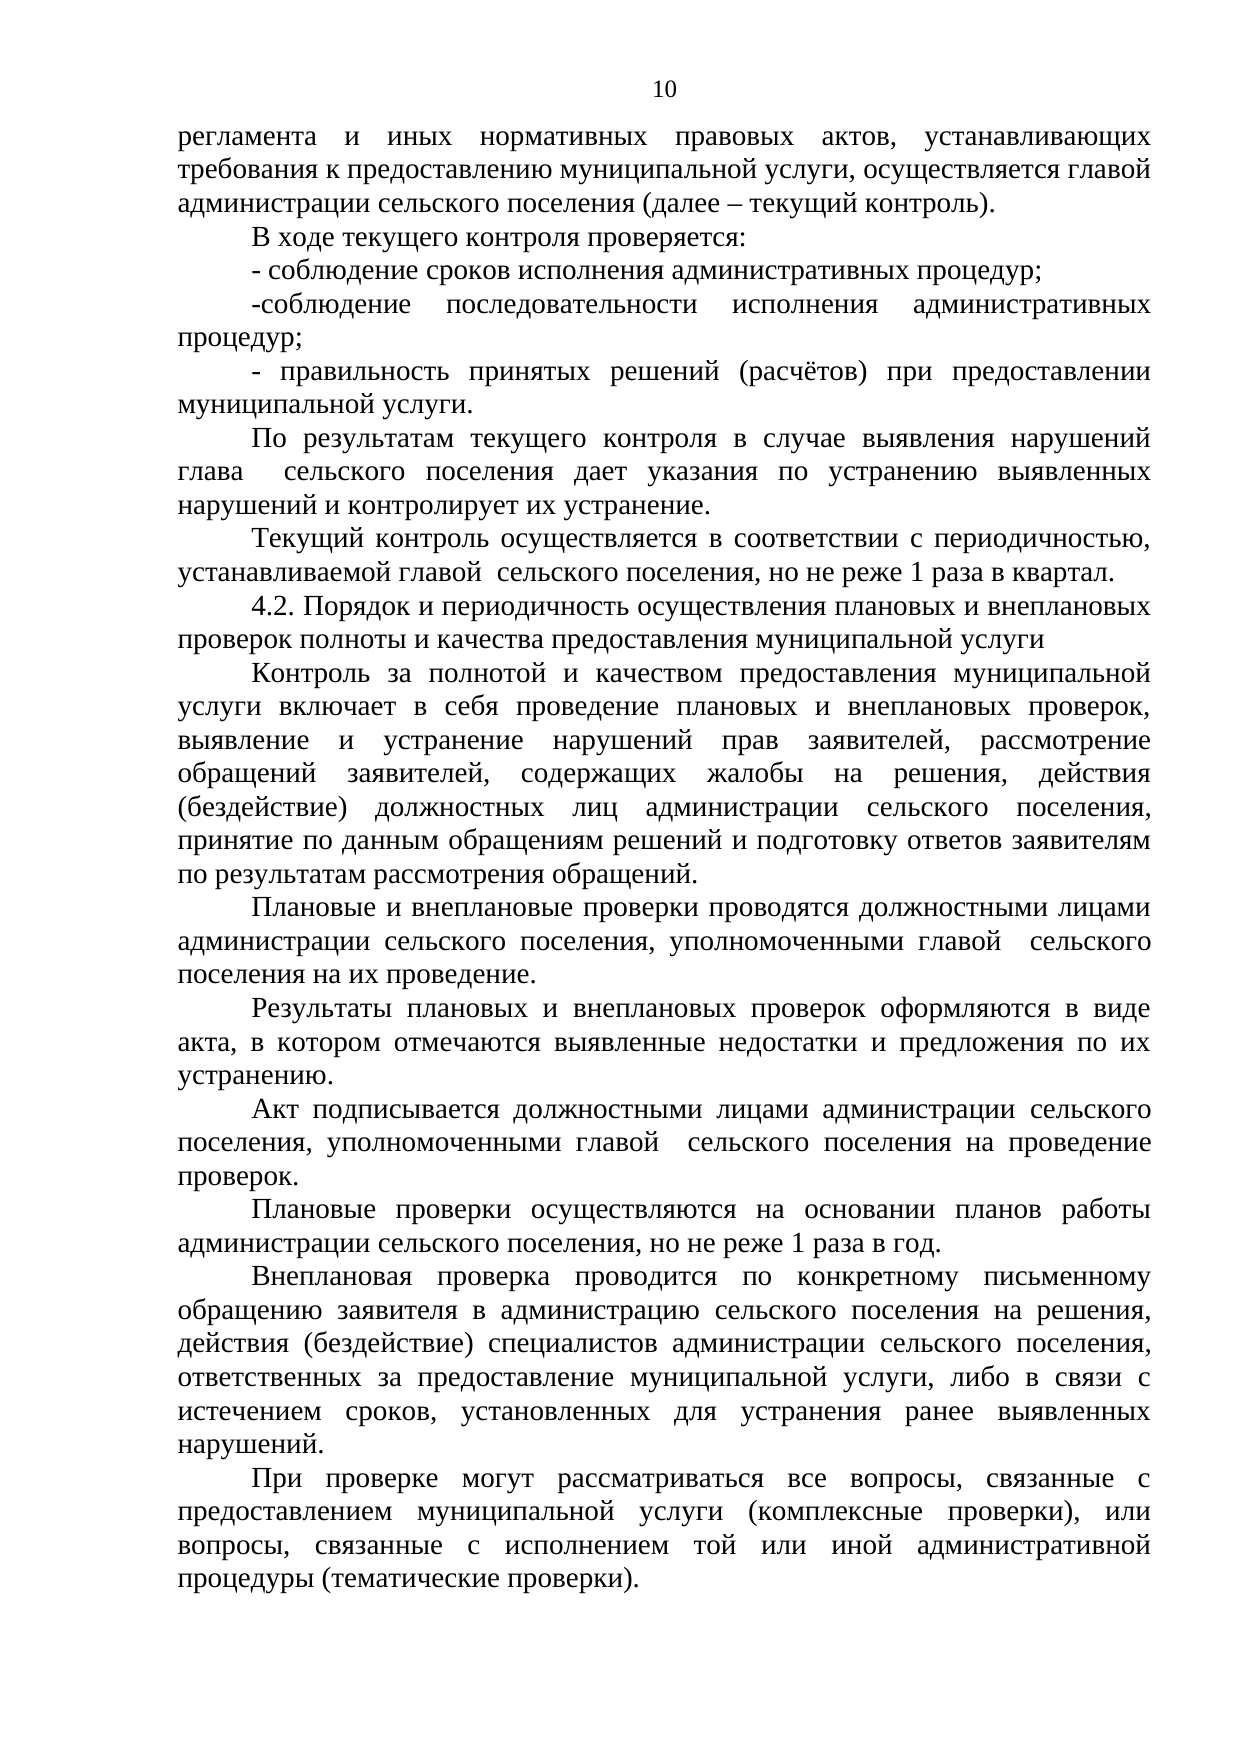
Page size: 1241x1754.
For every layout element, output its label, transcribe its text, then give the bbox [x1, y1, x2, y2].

text В ходе текущего контроля проверяется: [177, 219, 1152, 252]
text Внеплановая проверка проводится по конкретному письменному обращению заявителя в администрацию сельского поселения на решения, действия (бездействие) специалистов администрации сельского поселения, ответственных за предоставление муниципальной услуги, либо в связи с истечением сроков, установленных для устранения ранее выявленных нарушений. [177, 1258, 1152, 1460]
text Текущий контроль осуществляется в соответствии с периодичностью, устанавливаемой главой сельского поселения, но не реже 1 раза в квартал. [177, 521, 1152, 588]
text Плановые проверки осуществляются на основании планов работы администрации сельского поселения, но не реже 1 раза в год. [177, 1191, 1152, 1258]
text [177, 118, 1152, 219]
text - соблюдение сроков исполнения административных процедур; [177, 252, 1152, 286]
text Акт подписывается должностными лицами администрации сельского поселения, уполномоченными главой сельского поселения на проведение проверок. [177, 1091, 1152, 1191]
text Плановые и внеплановые проверки проводятся должностными лицами администрации сельского поселения, уполномоченными главой сельского поселения на их проведение. [177, 889, 1152, 990]
text 4.2. Порядок и периодичность осуществления плановых и внеплановых проверок полноты и качества предоставления муниципальной услуги [177, 588, 1152, 655]
text Результаты плановых и внеплановых проверок оформляются в виде акта, в котором отмечаются выявленные недостатки и предложения по их устранению. [177, 990, 1152, 1091]
text При проверке могут рассматриваться все вопросы, связанные с предоставлением муниципальной услуги (комплексные проверки), или вопросы, связанные с исполнением той или иной административной процедуры (тематические проверки). [177, 1460, 1152, 1594]
text -соблюдение последовательности исполнения административных процедур; [177, 286, 1152, 353]
text Контроль за полнотой и качеством предоставления муниципальной услуги включает в себя проведение плановых и внеплановых проверок, выявление и устранение нарушений прав заявителей, рассмотрение обращений заявителей, содержащих жалобы на решения, действия (бездействие) должностных лиц администрации сельского поселения, принятие по данным обращениям решений и подготовку ответов заявителям по результатам рассмотрения обращений. [177, 655, 1152, 889]
text - правильность принятых решений (расчётов) при предоставлении муниципальной услуги. [177, 353, 1152, 420]
text По результатам текущего контроля в случае выявления нарушений глава сельского поселения дает указания по устранению выявленных нарушений и контролирует их устранение. [177, 420, 1152, 521]
